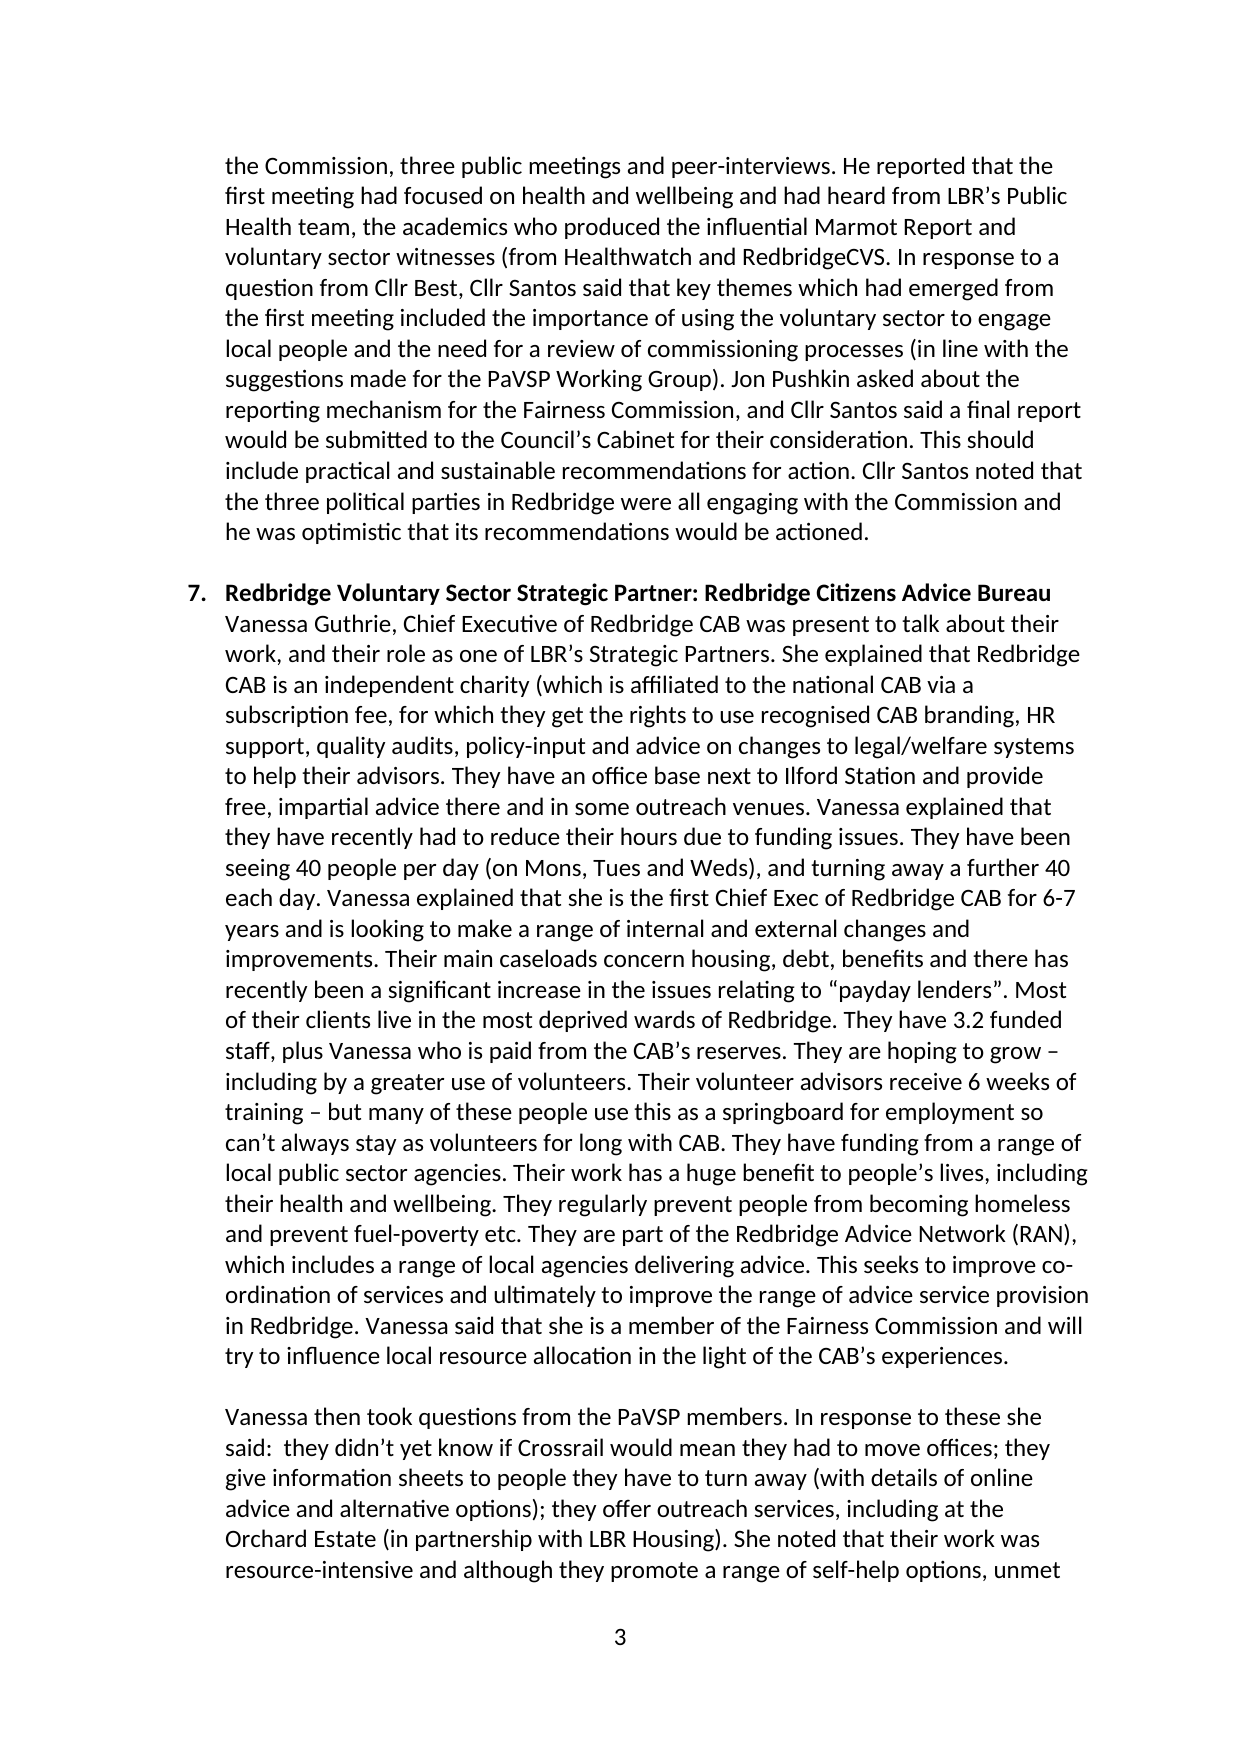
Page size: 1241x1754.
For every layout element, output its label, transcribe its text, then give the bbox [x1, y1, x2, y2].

list Redbridge Voluntary Sector Strategic Partner: Redbridge Citizens Advice Bureau [187, 577, 1090, 608]
list Vanessa Guthrie, Chief Executive of Redbridge CAB was present to talk about their work, and their role as one of LBR’s Strategic Partners. She explained that Redbridge CAB is an independent charity (which is affiliated to the national CAB via a subscription fee, for which they get the rights to use recognised CAB branding, HR support, quality audits, policy-input and advice on changes to legal/welfare systems to help their advisors. They have an office base next to Ilford Station and provide free, impartial advice there and in some outreach venues. Vanessa explained that they have recently had to reduce their hours due to funding issues. They have been seeing 40 people per day (on Mons, Tues and Weds), and turning away a further 40 each day. Vanessa explained that she is the first Chief Exec of Redbridge CAB for 6-7 years and is looking to make a range of internal and external changes and improvements. Their main caseloads concern housing, debt, benefits and there has recently been a significant increase in the issues relating to “payday lenders”. Most of their clients live in the most deprived wards of Redbridge. They have 3.2 funded staff, plus Vanessa who is paid from the CAB’s reserves. They are hoping to grow – including by a greater use of volunteers. Their volunteer advisors receive 6 weeks of training – but many of these people use this as a springboard for employment so can’t always stay as volunteers for long with CAB. They have funding from a range of local public sector agencies. Their work has a huge benefit to people’s lives, including their health and wellbeing. They regularly prevent people from becoming homeless and prevent fuel-poverty etc. They are part of the Redbridge Advice Network (RAN), which includes a range of local agencies delivering advice. This seeks to improve co-ordination of services and ultimately to improve the range of advice service provision in Redbridge. Vanessa said that she is a member of the Fairness Commission and will try to influence local resource allocation in the light of the CAB’s experiences. [225, 608, 1090, 1371]
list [225, 1401, 1090, 1584]
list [225, 150, 1090, 547]
